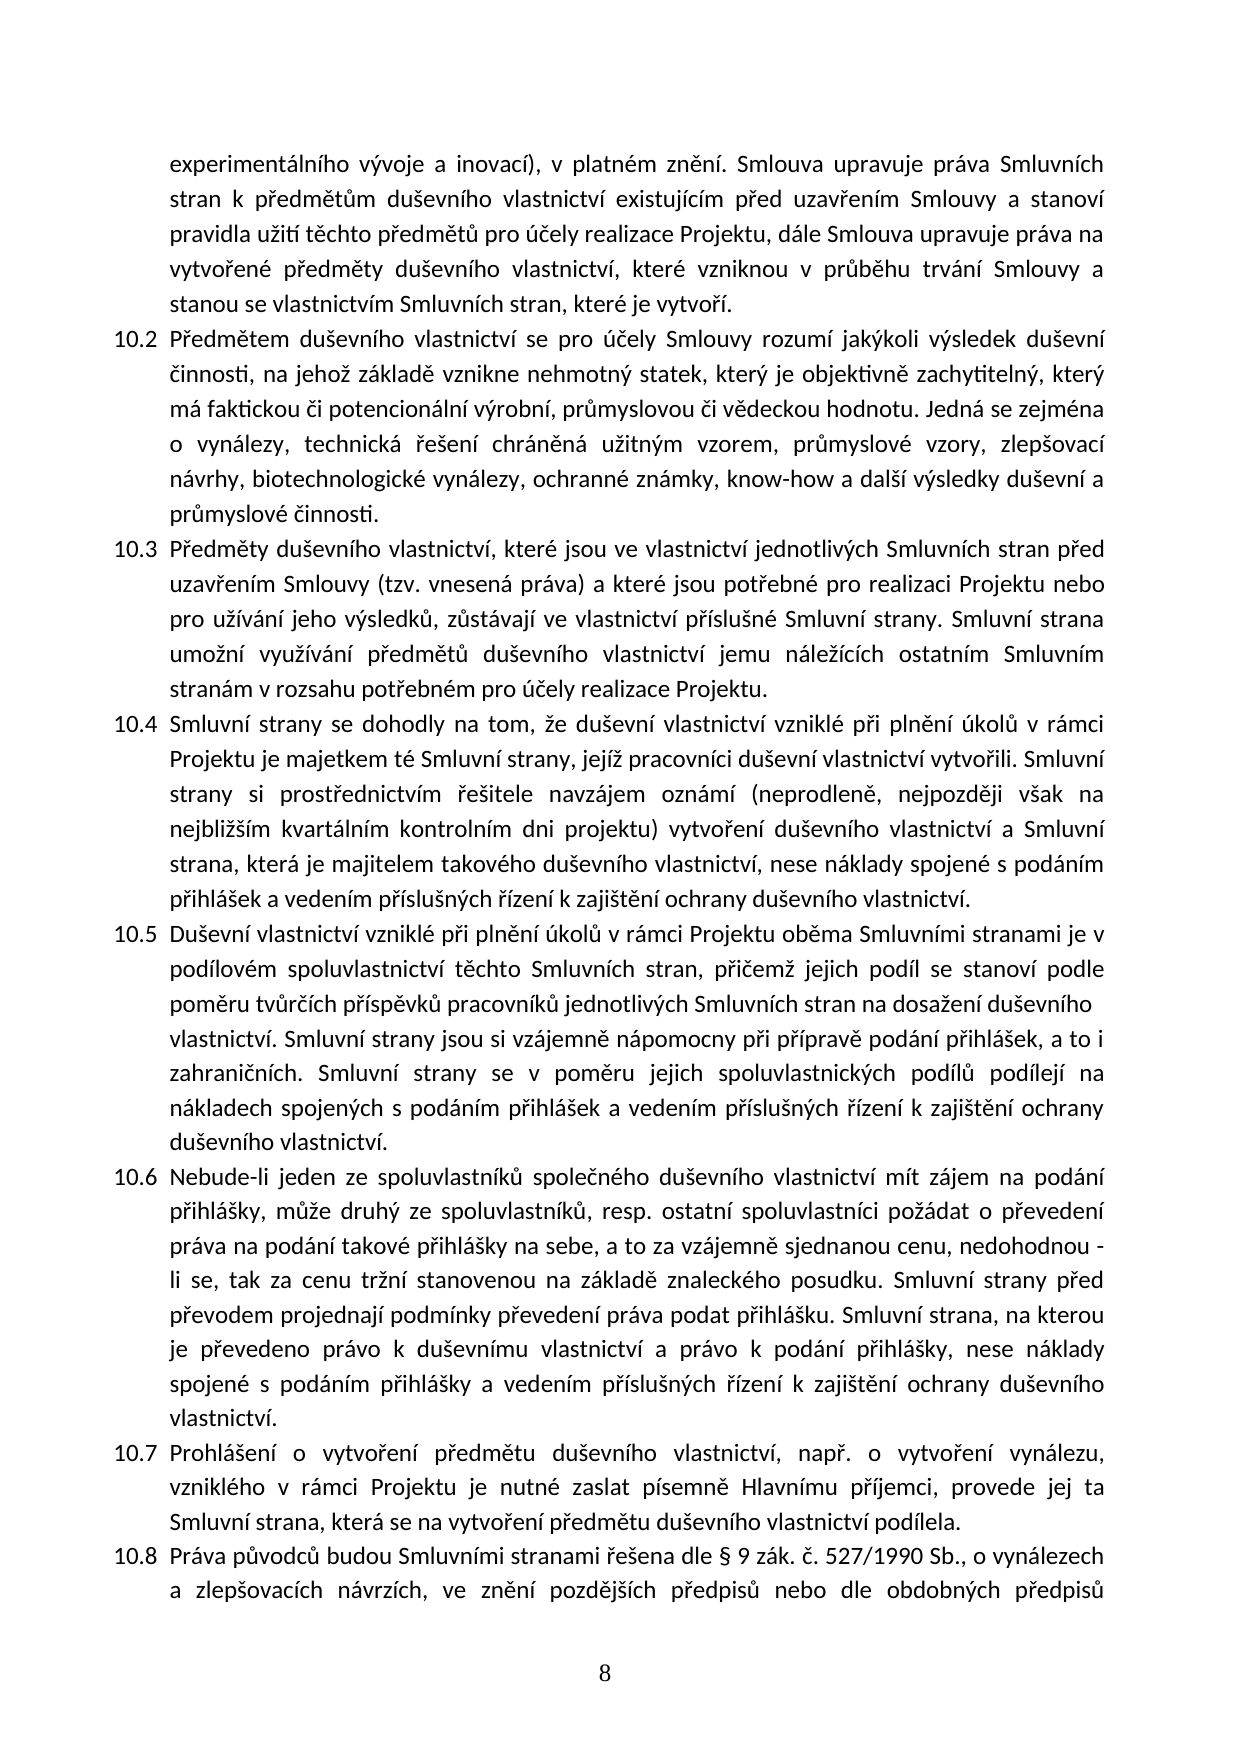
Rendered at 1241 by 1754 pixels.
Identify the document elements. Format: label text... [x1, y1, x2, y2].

list Duševní vlastnictví vzniklé při plnění úkolů v rámci Projektu oběma Smluvními stranami je v podílovém spoluvlastnictví těchto Smluvních stran, přičemž jejich podíl se stanoví podle poměru tvůrčích příspěvků pracovníků jednotlivých Smluvních stran na dosažení duševního [113, 918, 1106, 1018]
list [113, 148, 1106, 318]
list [113, 1540, 1106, 1605]
list Předměty duševního vlastnictví, které jsou ve vlastnictví jednotlivých Smluvních stran před uzavřením Smlouvy (tzv. vnesená práva) a které jsou potřebné pro realizaci Projektu nebo pro užívání jeho výsledků, zůstávají ve vlastnictví příslušné Smluvní strany. Smluvní strana umožní využívání předmětů duševního vlastnictví jemu náležících ostatním Smluvním stranám v rozsahu potřebném pro účely realizace Projektu. [113, 533, 1106, 703]
text vlastnictví. Smluvní strany jsou si vzájemně nápomocny při přípravě podání přihlášek, a to i zahraničních. Smluvní strany se v poměru jejich spoluvlastnických podílů podílejí na nákladech spojených s podáním přihlášek a vedením příslušných řízení k zajištění ochrany duševního vlastnictví. [169, 1023, 1106, 1157]
list Smluvní strany se dohodly na tom, že duševní vlastnictví vzniklé při plnění úkolů v rámci Projektu je majetkem té Smluvní strany, jejíž pracovníci duševní vlastnictví vytvořili. Smluvní strany si prostřednictvím řešitele navzájem oznámí (neprodleně, nejpozději však na nejbližším kvartálním kontrolním dni projektu) vytvoření duševního vlastnictví a Smluvní strana, která je majitelem takového duševního vlastnictví, nese náklady spojené s podáním přihlášek a vedením příslušných řízení k zajištění ochrany duševního vlastnictví. [113, 708, 1106, 913]
list Prohlášení o vytvoření předmětu duševního vlastnictví, např. o vytvoření vynálezu, vzniklého v rámci Projektu je nutné zaslat písemně Hlavnímu příjemci, provede jej ta Smluvní strana, která se na vytvoření předmětu duševního vlastnictví podílela. [113, 1437, 1106, 1536]
list Nebude-li jeden ze spoluvlastníků společného duševního vlastnictví mít zájem na podání přihlášky, může druhý ze spoluvlastníků, resp. ostatní spoluvlastníci požádat o převedení práva na podání takové přihlášky na sebe, a to za vzájemně sjednanou cenu, nedohodnou - li se, tak za cenu tržní stanovenou na základě znaleckého posudku. Smluvní strany před převodem projednají podmínky převedení práva podat přihlášku. Smluvní strana, na kterou je převedeno právo k duševnímu vlastnictví a právo k podání přihlášky, nese náklady spojené s podáním přihlášky a vedením příslušných řízení k zajištění ochrany duševního vlastnictví. [113, 1161, 1106, 1433]
list Předmětem duševního vlastnictví se pro účely Smlouvy rozumí jakýkoli výsledek duševní činnosti, na jehož základě vznikne nehmotný statek, který je objektivně zachytitelný, který má faktickou či potencionální výrobní, průmyslovou či vědeckou hodnotu. Jedná se zejména o vynálezy, technická řešení chráněná užitným vzorem, průmyslové vzory, zlepšovací návrhy, biotechnologické vynálezy, ochranné známky, know-how a další výsledky duševní a průmyslové činnosti. [113, 323, 1106, 528]
